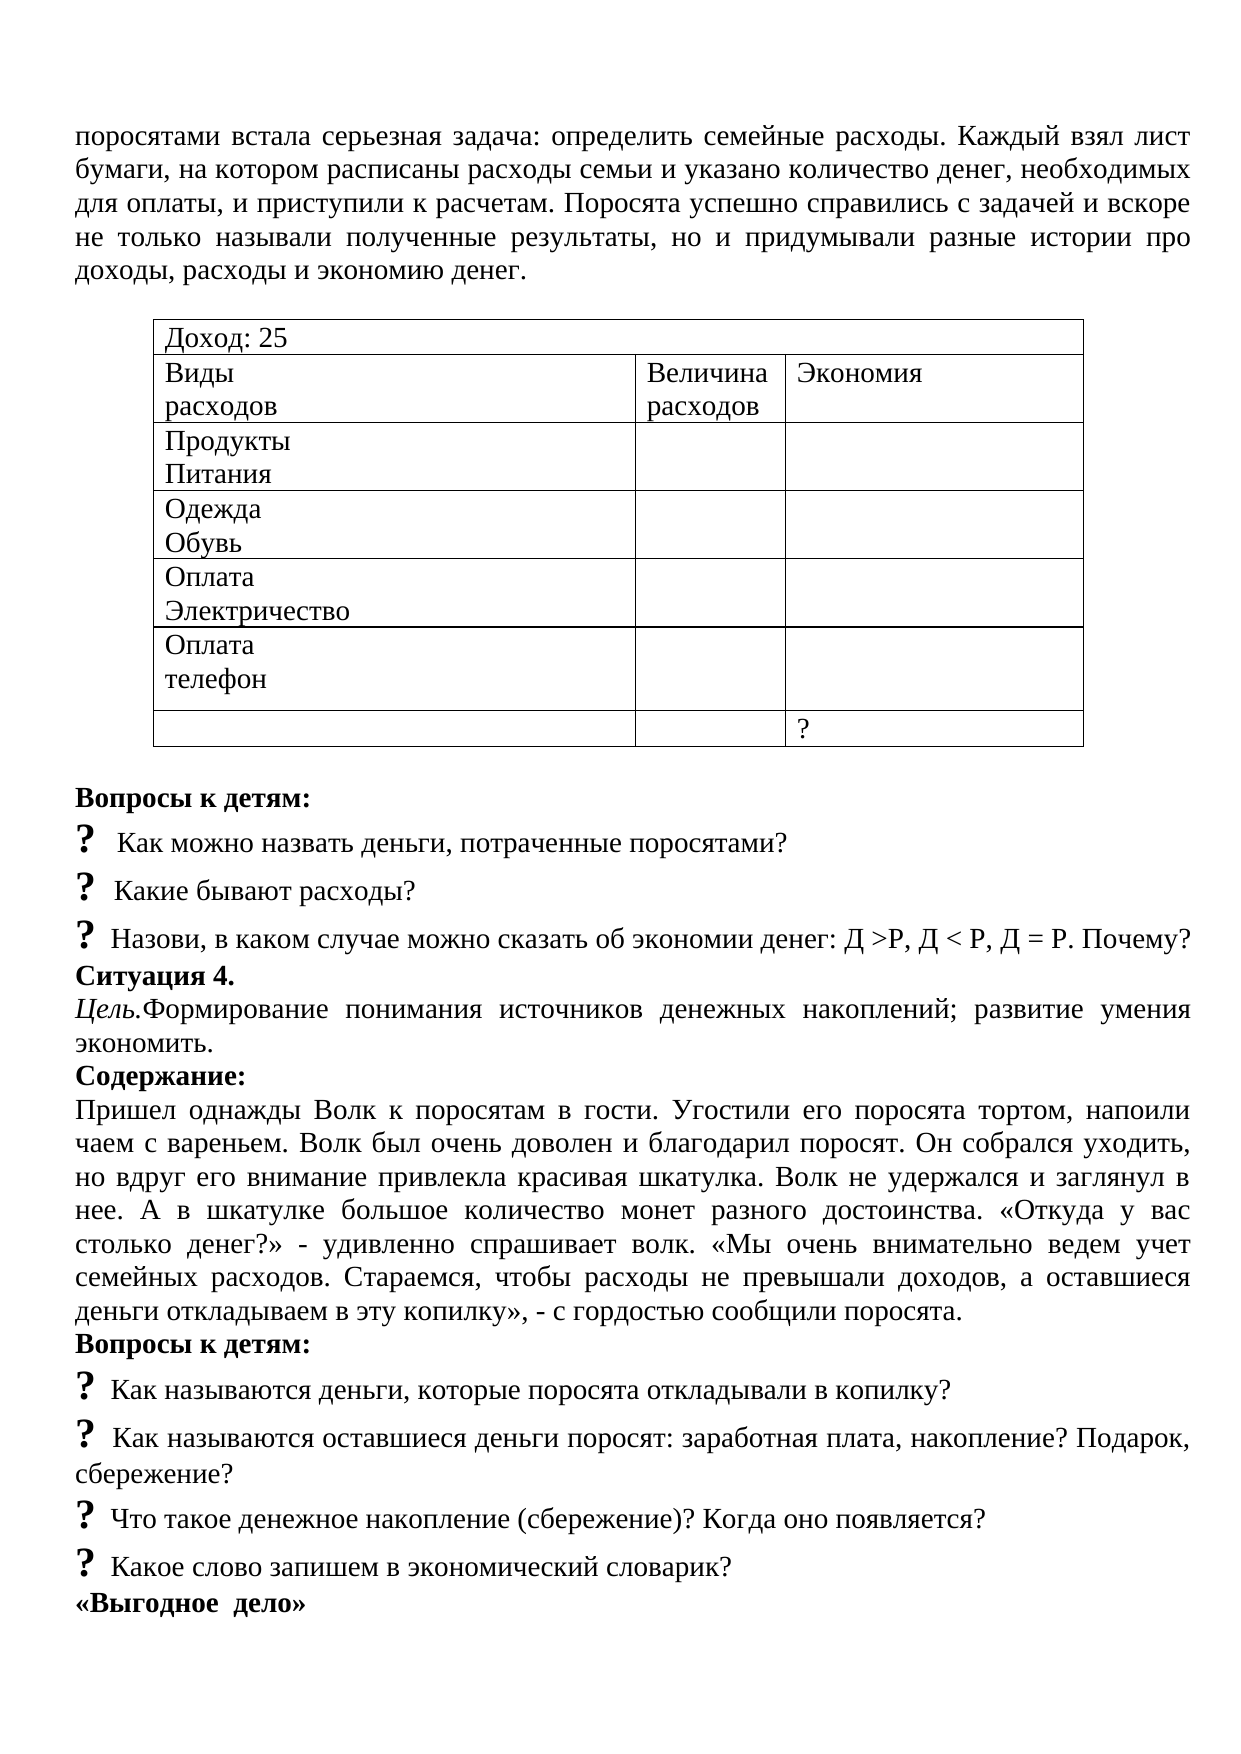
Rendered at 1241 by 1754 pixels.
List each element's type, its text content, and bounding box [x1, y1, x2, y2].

table_cell [636, 711, 785, 746]
table_header Доход: 25 [154, 320, 1083, 354]
table_cell [786, 423, 1083, 490]
table_cell Одежда Обувь [154, 491, 635, 558]
table_cell [786, 491, 1083, 558]
text Содержание: [75, 1058, 1192, 1092]
table_cell Оплата телефон [154, 628, 635, 710]
table_cell [636, 559, 785, 626]
text Вопросы к детям: [75, 780, 1192, 814]
text ? Какие бывают расходы? [75, 862, 1192, 910]
text ? Какое слово запишем в экономический словарик? [75, 1537, 1192, 1585]
table_cell [786, 559, 1083, 626]
table_cell [154, 711, 635, 746]
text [75, 118, 1192, 286]
table_cell [636, 423, 785, 490]
table_cell [636, 491, 785, 558]
text «Выгодное дело» [75, 1585, 1192, 1619]
table_cell Величина расходов [636, 355, 785, 422]
text Цель.Формирование понимания источников денежных накоплений; развитие умения экономить. [75, 991, 1192, 1058]
table_cell [786, 628, 1083, 710]
text Пришел однажды Волк к поросятам в гости. Угостили его поросята тортом, напоили чаем с вареньем. Волк был очень доволен и благодарил поросят. Он собрался уходить, но вдруг его внимание привлекла красивая шкатулка. Волк не удержался и заглянул в нее. А в шкатулке большое количество монет разного достоинства. «Откуда у вас столько денег?» - удивленно спрашивает волк. «Мы очень внимательно ведем учет семейных расходов. Стараемся, чтобы расходы не превышали доходов, а оставшиеся деньги откладываем в эту копилку», - с гордостью сообщили поросята. [75, 1092, 1192, 1327]
text ? Как называются деньги, которые поросята откладывали в копилку? [75, 1360, 1192, 1408]
text ? Как называются оставшиеся деньги поросят: заработная плата, накопление? Подарок, сбережение? [75, 1408, 1192, 1489]
table_cell [636, 628, 785, 710]
text ? Назови, в каком случае можно сказать об экономии денег: Д >Р, Д < Р, Д = Р. Почему? [75, 910, 1192, 958]
table_cell ? [786, 711, 1083, 746]
table_cell Оплата Электричество [154, 559, 635, 626]
table_cell Экономия [786, 355, 1083, 422]
text Вопросы к детям: [75, 1327, 1192, 1360]
table_cell Виды расходов [154, 355, 635, 422]
text ? Что такое денежное накопление (сбережение)? Когда оно появляется? [75, 1489, 1192, 1537]
table_cell Продукты Питания [154, 423, 635, 490]
text Ситуация 4. [75, 958, 1192, 991]
text ? Как можно назвать деньги, потраченные поросятами? [75, 814, 1192, 862]
